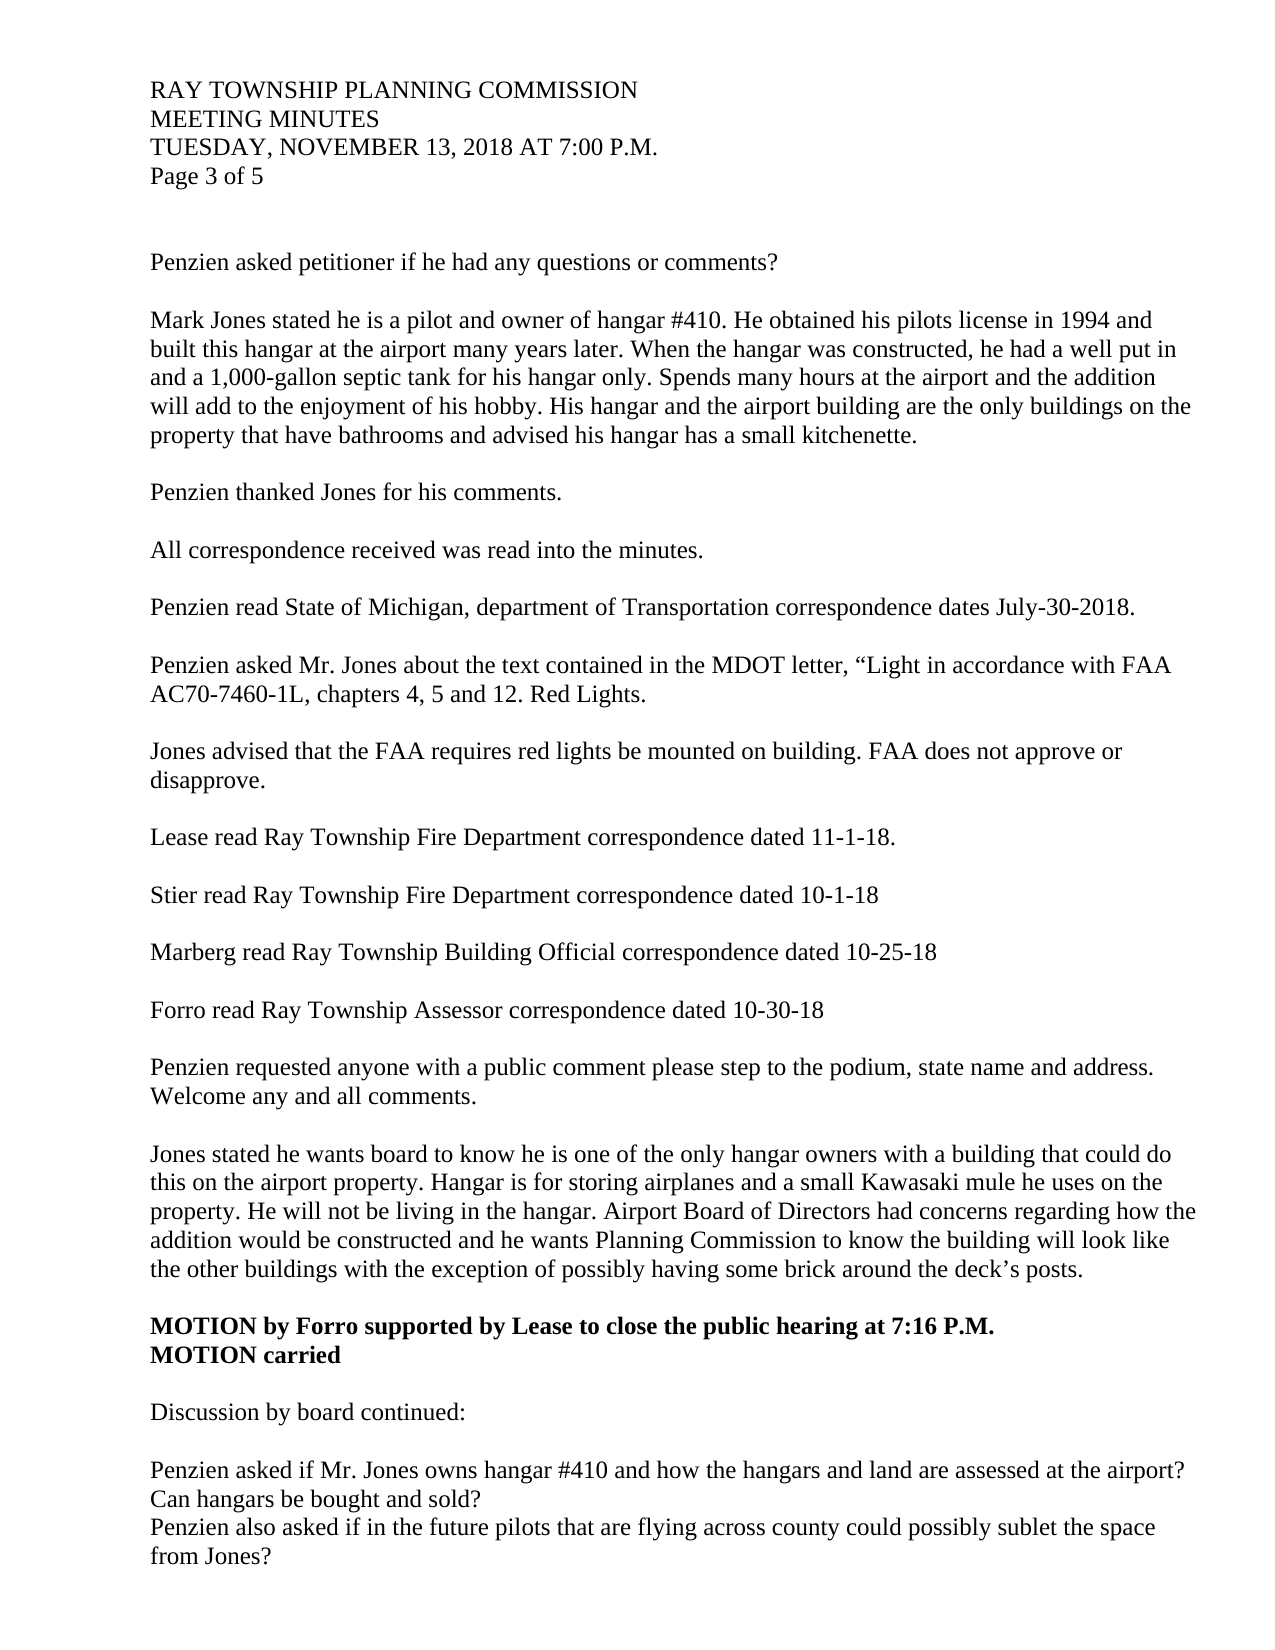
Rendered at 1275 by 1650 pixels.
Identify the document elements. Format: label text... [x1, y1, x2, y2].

text Forro read Ray Township Assessor correspondence dated 10-30-18 [150, 995, 1200, 1024]
text Penzien asked if Mr. Jones owns hangar #410 and how the hangars and land are assessed at the airport? Can hangars be bought and sold? [150, 1455, 1200, 1512]
text Penzien asked Mr. Jones about the text contained in the MDOT letter, “Light in accordance with FAA AC70-7460-1L, chapters 4, 5 and 12. Red Lights. [150, 650, 1200, 707]
text Penzien also asked if in the future pilots that are flying across county could possibly sublet the space from Jones? [150, 1512, 1200, 1570]
text Jones stated he wants board to know he is one of the only hangar owners with a building that could do this on the airport property. Hangar is for storing airplanes and a small Kawasaki mule he uses on the property. He will not be living in the hangar. Airport Board of Directors had concerns regarding how the addition would be constructed and he wants Planning Commission to know the building will look like the other buildings with the exception of possibly having some brick around the deck’s posts. [150, 1139, 1200, 1282]
text All correspondence received was read into the minutes. [150, 535, 1200, 564]
text Mark Jones stated he is a pilot and owner of hangar #410. He obtained his pilots license in 1994 and built this hangar at the airport many years later. When the hangar was constructed, he had a well put in and a 1,000-gallon septic tank for his hangar only. Spends many hours at the airport and the addition will add to the enjoyment of his hobby. His hangar and the airport building are the only buildings on the property that have bathrooms and advised his hangar has a small kitchenette. [150, 305, 1200, 449]
text Penzien read State of Michigan, department of Transportation correspondence dates July-30-2018. [150, 592, 1200, 621]
text Discussion by board continued: [150, 1397, 1200, 1426]
text Lease read Ray Township Fire Department correspondence dated 11-1-18. [150, 822, 1200, 851]
text MOTION carried [150, 1340, 1200, 1369]
text Penzien asked petitioner if he had any questions or comments? [150, 247, 1200, 276]
text Marberg read Ray Township Building Official correspondence dated 10-25-18 [150, 937, 1200, 966]
text Jones advised that the FAA requires red lights be mounted on building. FAA does not approve or disapprove. [150, 736, 1200, 794]
text Penzien requested anyone with a public comment please step to the podium, state name and address. Welcome any and all comments. [150, 1052, 1200, 1110]
text Penzien thanked Jones for his comments. [150, 477, 1200, 506]
text MOTION by Forro supported by Lease to close the public hearing at 7:16 P.M. [150, 1311, 1200, 1340]
text Stier read Ray Township Fire Department correspondence dated 10-1-18 [150, 880, 1200, 909]
